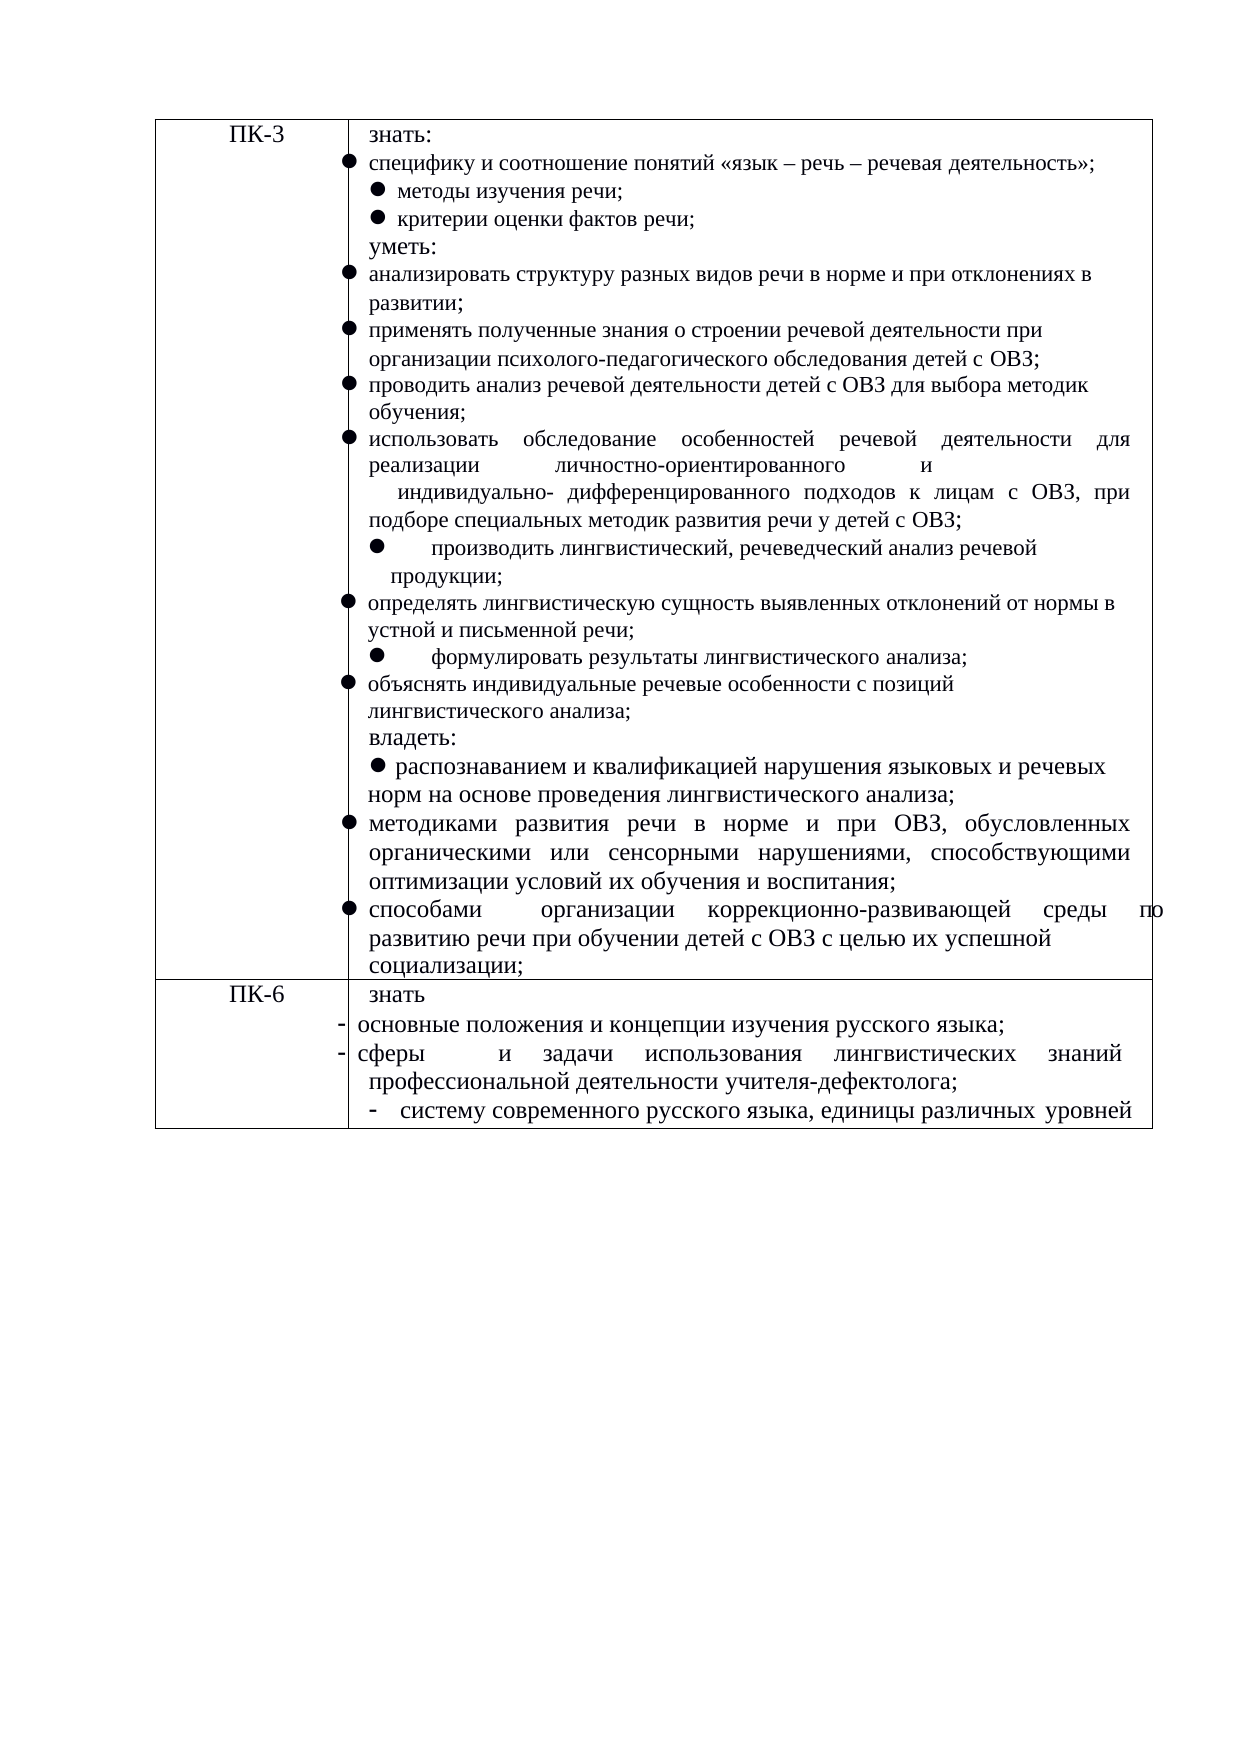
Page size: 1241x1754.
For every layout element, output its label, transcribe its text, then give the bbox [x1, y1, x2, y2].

table_cell ПК-3 [156, 120, 348, 979]
table_cell ПК-6 [156, 980, 348, 1128]
table_cell знать: специфику и соотношение понятий «язык – речь – речевая деятельность»; методы изучения речи; критерии оценки фактов речи; уметь: анализировать структуру разных видов речи в норме и при отклонениях в развитии; применять полученные знания о строении речевой деятельности при организации психолого-педагогического обследования детей с ОВЗ; проводить анализ речевой деятельности детей с ОВЗ для выбора методик обучения; использовать обследование особенностей речевой деятельности для реализации личностно-ориентированного и индивидуально- дифференцированного подходов к лицам с ОВЗ, при подборе специальных методик развития речи у детей с ОВЗ; производить лингвистический, речеведческий анализ речевой продукции; определять лингвистическую сущность выявленных отклонений от нормы в устной и письменной речи; формулировать результаты лингвистического анализа; объяснять индивидуальные речевые особенности с позиций лингвистического анализа; владеть: распознаванием и квалификацией нарушения языковых и речевых норм на основе проведения лингвистического анализа; методиками развития речи в норме и при ОВЗ, обусловленных органическими или сенсорными нарушениями, способствующими оптимизации условий их обучения и воспитания; способами организации коррекционно-развивающей среды по развитию речи при обучении детей с ОВЗ с целью их успешной социализации; [349, 120, 1152, 979]
table_cell знать основные положения и концепции изучения русского языка; сферы и задачи использования лингвистических знаний в профессиональной деятельности учителя-дефектолога; систему современного русского языка, единицы различных уровней [349, 980, 1152, 1128]
